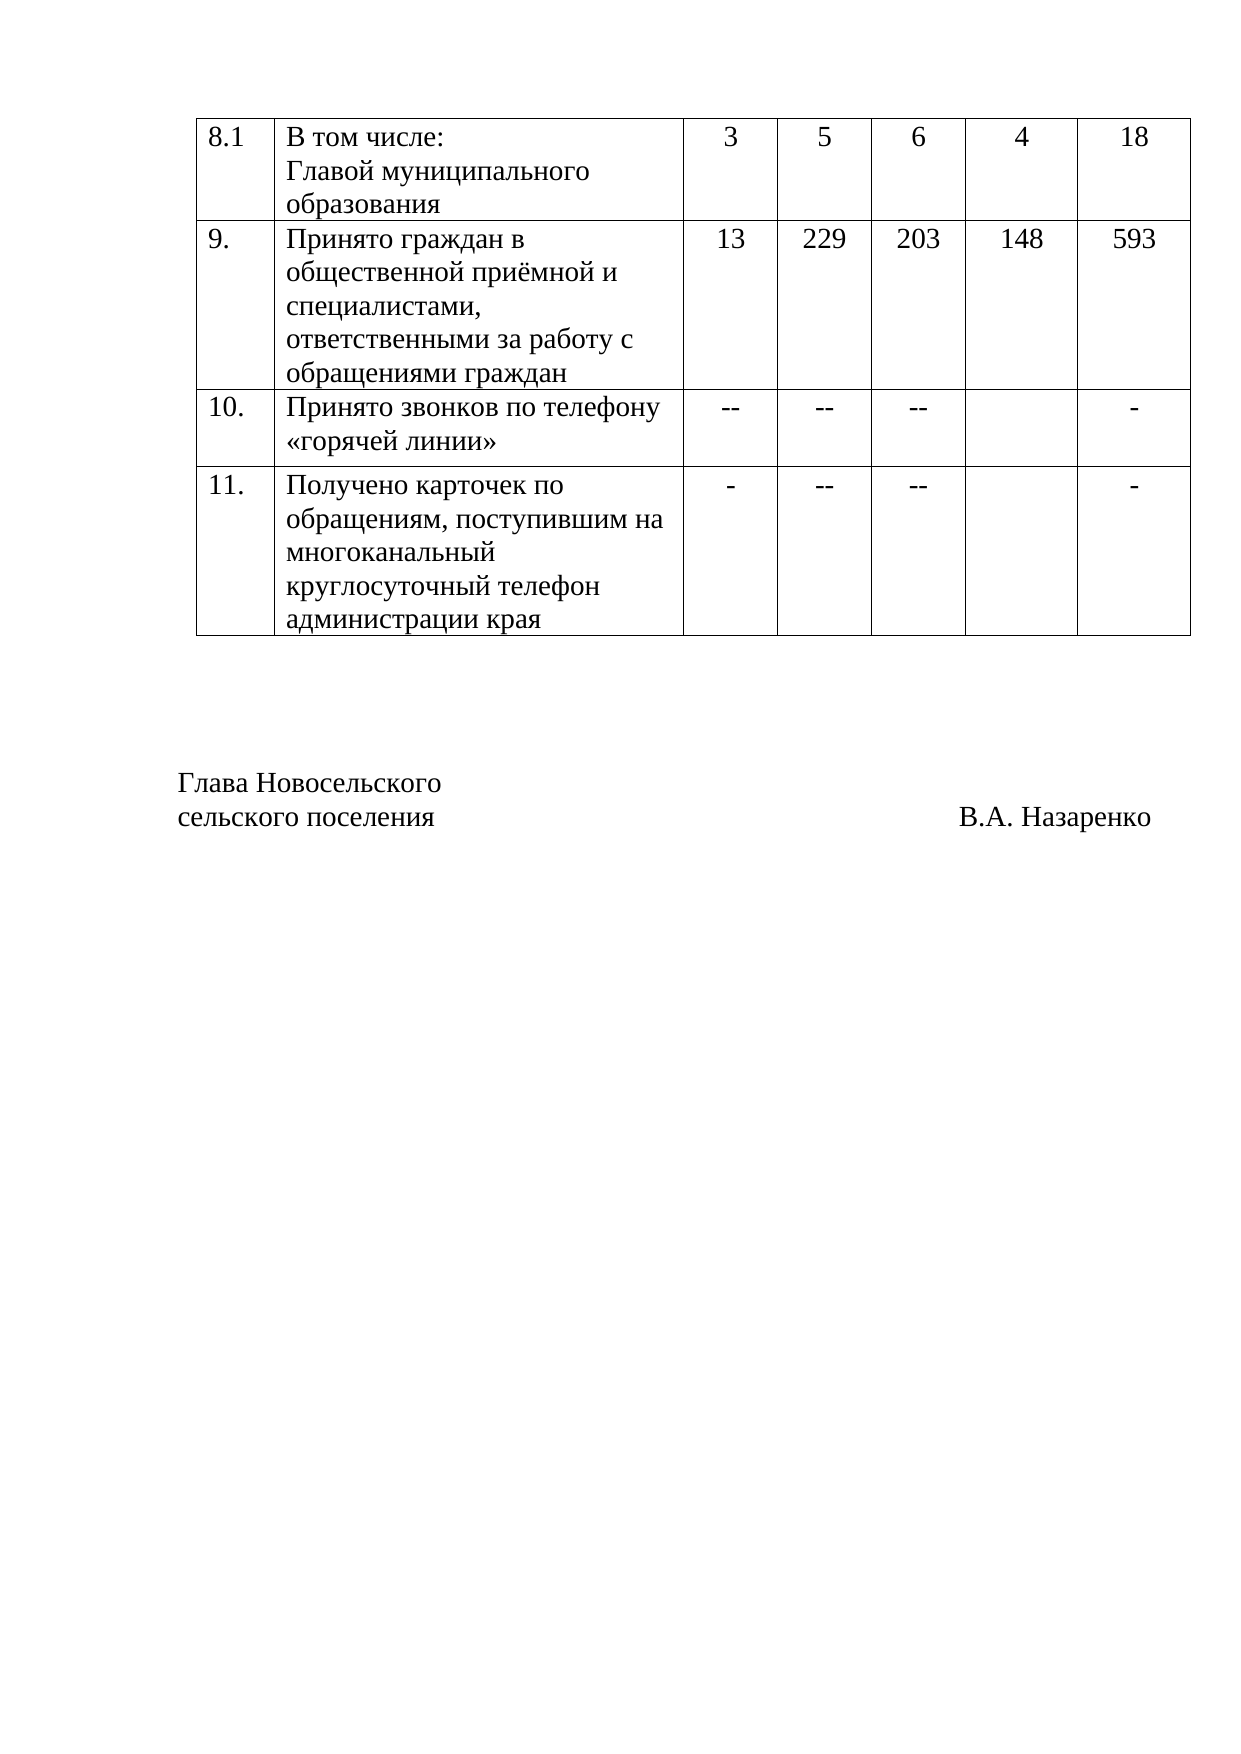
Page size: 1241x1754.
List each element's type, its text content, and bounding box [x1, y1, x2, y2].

table_cell 11. [197, 467, 274, 635]
table_cell -- [684, 390, 777, 466]
text сельского поселения В.А. Назаренко [177, 799, 1181, 832]
table_cell 18 [1078, 119, 1190, 220]
table_cell - [1078, 390, 1190, 466]
table_cell 13 [684, 221, 777, 388]
table_cell -- [872, 467, 965, 635]
table_cell Получено карточек по обращениям, поступившим на многоканальный круглосуточный телефон администрации края [275, 467, 683, 635]
table_cell -- [872, 390, 965, 466]
table_cell В том числе: Главой муниципального образования [275, 119, 683, 220]
table_cell Принято звонков по телефону «горячей линии» [275, 390, 683, 466]
table_cell 5 [778, 119, 871, 220]
table_cell -- [778, 390, 871, 466]
table_cell Принято граждан в общественной приёмной и специалистами, ответственными за работу с обращениями граждан [275, 221, 683, 388]
table_cell 10. [197, 390, 274, 466]
table_cell - [1078, 467, 1190, 635]
table_cell 229 [778, 221, 871, 388]
table_cell 203 [872, 221, 965, 388]
table_cell 4 [966, 119, 1077, 220]
table_cell 3 [684, 119, 777, 220]
table_cell 148 [966, 221, 1077, 388]
table_cell - [684, 467, 777, 635]
table_cell -- [778, 467, 871, 635]
text Глава Новосельского [177, 765, 1181, 799]
table_cell 6 [872, 119, 965, 220]
table_cell [966, 467, 1077, 635]
table_cell 593 [1078, 221, 1190, 388]
table_cell 9. [197, 221, 274, 388]
table_cell 8.1 [197, 119, 274, 220]
table_cell [966, 390, 1077, 466]
